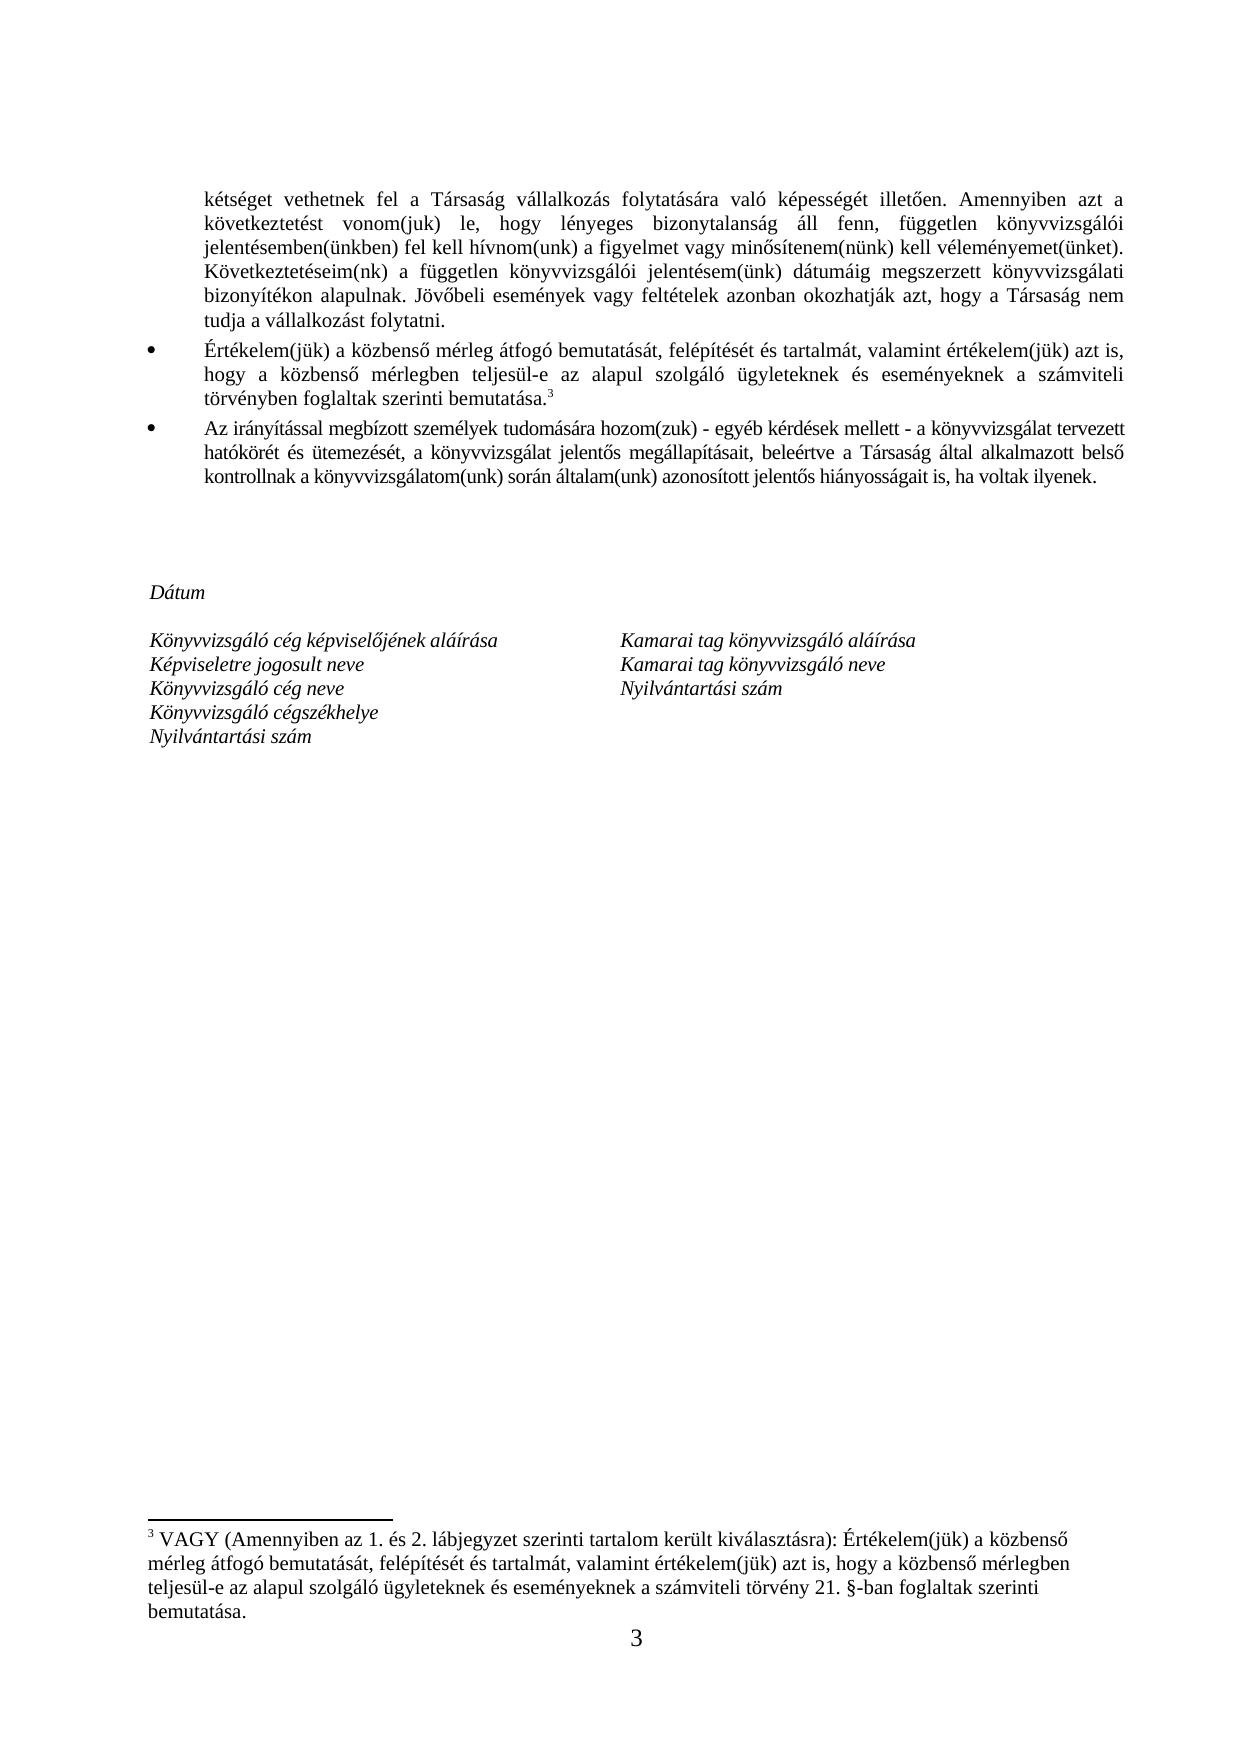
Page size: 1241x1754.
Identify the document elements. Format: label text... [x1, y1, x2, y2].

list Értékelem(jük) a közbenső mérleg átfogó bemutatását, felépítését és tartalmát, valamint értékelem(jük) azt is, hogy a közbenső mérlegben teljesül-e az alapul szolgáló ügyleteknek és eseményeknek a számviteli törvényben foglaltak szerinti bemutatása. [148, 338, 1125, 410]
list Az irányítással megbízott személyek tudomására hozom(zuk) - egyéb kérdések mellett - a könyvvizsgálat tervezett hatókörét és ütemezését, a könyvvizsgálat jelentős megállapításait, beleértve a Társaság által alkalmazott belső kontrollnak a könyvvizsgálatom(unk) során általam(unk) azonosított jelentős hiányosságait is, ha voltak ilyenek. [148, 416, 1125, 488]
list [148, 187, 1125, 332]
text Nyilvántartási szám [149, 724, 1125, 748]
text Képviseletre jogosult neve Kamarai tag könyvvizsgáló neve [149, 652, 1125, 676]
text Könyvvizsgáló cég neve Nyilvántartási szám [149, 676, 1125, 700]
text Könyvvizsgáló cég képviselőjének aláírása Kamarai tag könyvvizsgáló aláírása [149, 628, 1125, 652]
text Dátum [149, 580, 1125, 604]
text Könyvvizsgáló cégszékhelye [149, 700, 1125, 724]
